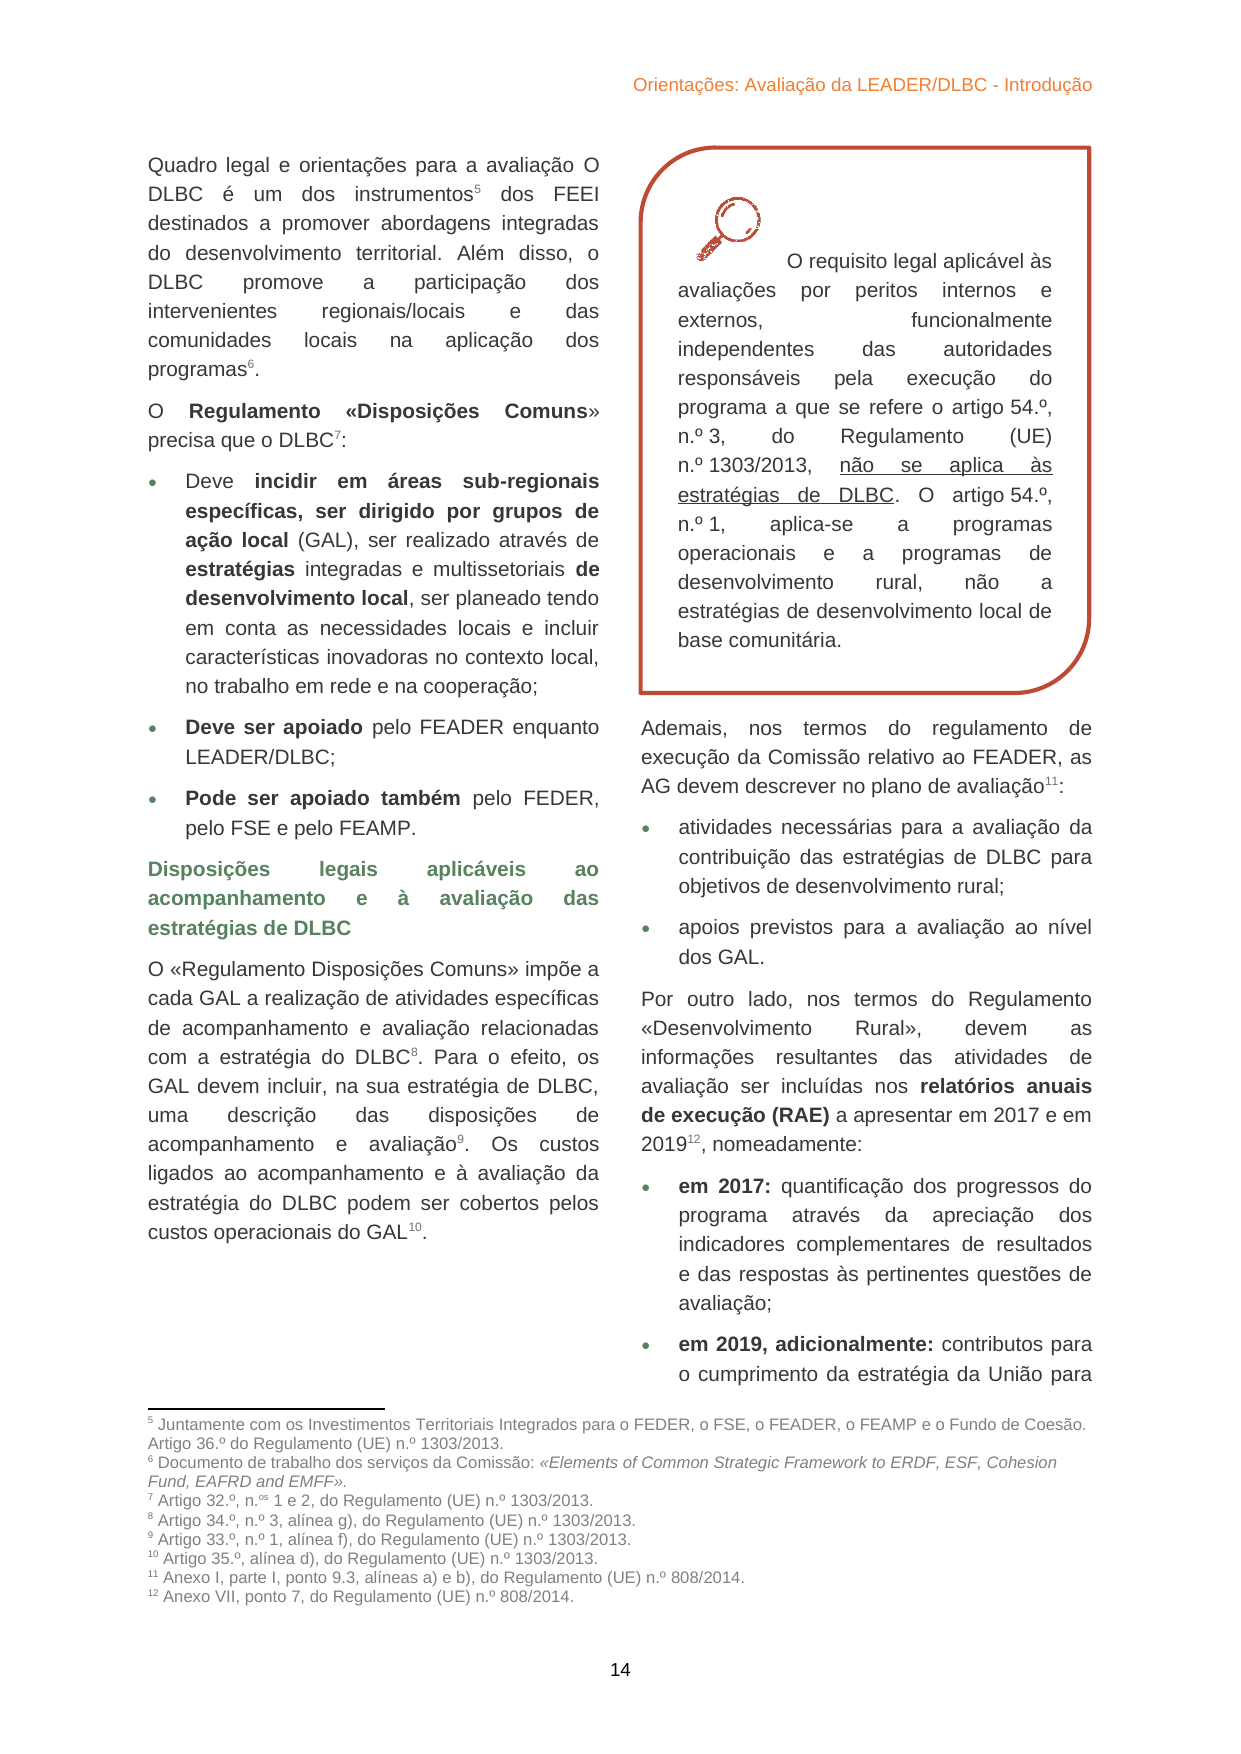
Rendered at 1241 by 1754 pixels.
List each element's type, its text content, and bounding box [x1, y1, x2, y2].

text Por outro lado, nos termos do Regulamento «Desenvolvimento Rural», devem as informações resultantes das atividades de avaliação ser incluídas nos relatórios anuais de execução (RAE) a apresentar em 2017 e em 2019, nomeadamente: [641, 981, 1092, 1156]
text O DLBC é um dos instrumentos dos FEEI destinados a promover abordagens integradas do desenvolvimento territorial. Além disso, o DLBC promove a participação dos intervenientes regionais/locais e das comunidades locais na aplicação dos programas. [148, 148, 599, 381]
text O «Regulamento Disposições Comuns» impõe a cada GAL a realização de atividades específicas de acompanhamento e avaliação relacionadas com a estratégia do DLBC. Para o efeito, os GAL devem incluir, na sua estratégia de DLBC, uma descrição das disposições de acompanhamento e avaliação. Os custos ligados ao acompanhamento e à avaliação da estratégia do DLBC podem ser cobertos pelos custos operacionais do GAL. [148, 952, 599, 1243]
list Pode ser apoiado também pelo FEDER, pelo FSE e pelo FEAMP. [148, 781, 599, 839]
list Deve incidir em áreas sub-regionais específicas, ser dirigido por grupos de ação local (GAL), ser realizado através de estratégias integradas e multissetoriais de desenvolvimento local, ser planeado tendo em conta as necessidades locais e incluir características inovadoras no contexto local, no trabalho em rede e na cooperação; [148, 464, 599, 698]
list Deve ser apoiado pelo FEADER enquanto LEADER/DLBC; [148, 710, 599, 768]
text O Regulamento «Disposições Comuns» precisa que o DLBC: [148, 393, 599, 452]
list atividades necessárias para a avaliação da contribuição das estratégias de DLBC para objetivos de desenvolvimento rural; [641, 810, 1092, 898]
picture [677, 188, 787, 269]
list Disposições legais aplicáveis ao acompanhamento e à avaliação das estratégias de DLBC [148, 852, 599, 939]
list apoios previstos para a avaliação ao nível dos GAL. [641, 910, 1092, 969]
list em 2017: quantificação dos progressos do programa através da apreciação dos indicadores complementares de resultados e das respostas às pertinentes questões de avaliação; [641, 1169, 1092, 1314]
text Ademais, nos termos do regulamento de execução da Comissão relativo ao FEADER, as AG devem descrever no plano de avaliação: [641, 710, 1092, 798]
